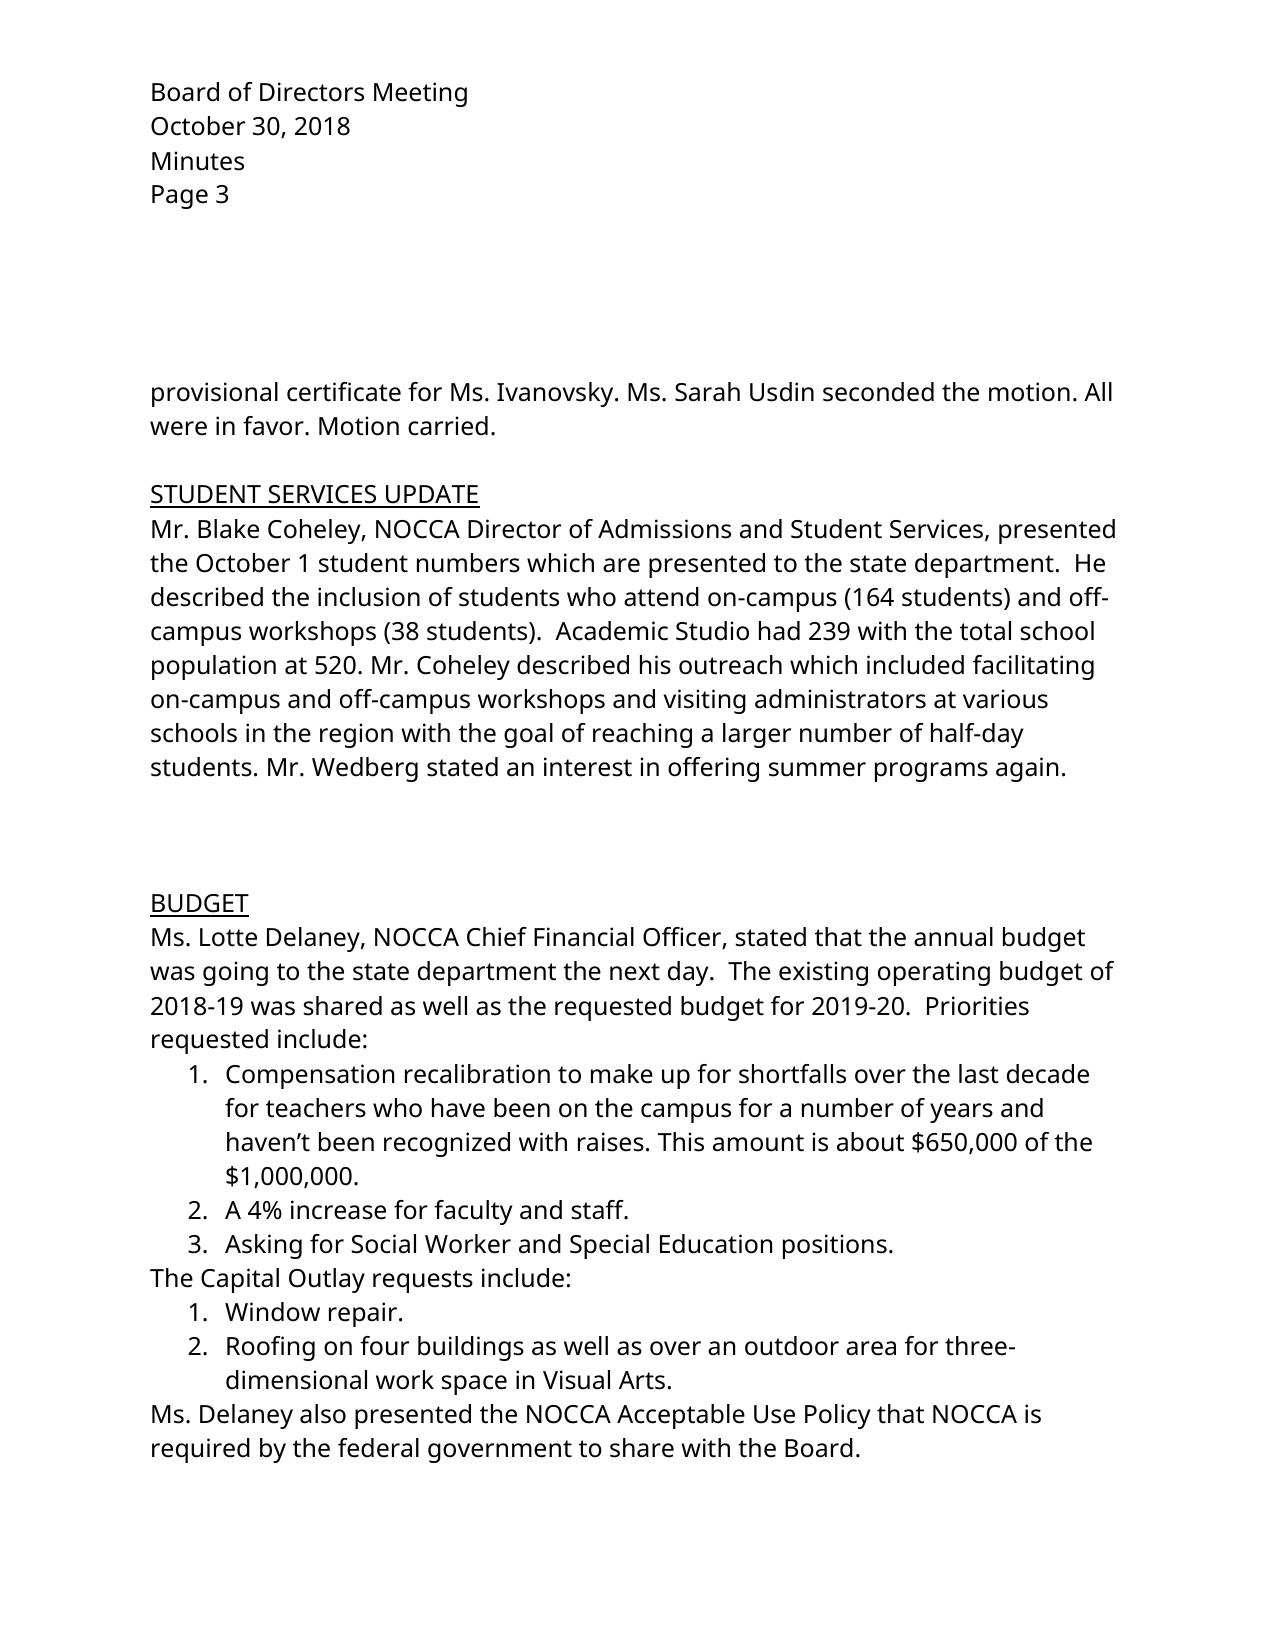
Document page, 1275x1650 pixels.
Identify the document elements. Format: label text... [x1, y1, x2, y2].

list Asking for Social Worker and Special Education positions. [187, 1227, 1125, 1261]
text Mr. Blake Coheley, NOCCA Director of Admissions and Student Services, presented the October 1 student numbers which are presented to the state department. He described the inclusion of students who attend on-campus (164 students) and off-campus workshops (38 students). Academic Studio had 239 with the total school population at 520. Mr. Coheley described his outreach which included facilitating on-campus and off-campus workshops and visiting administrators at various schools in the region with the goal of reaching a larger number of half-day students. Mr. Wedberg stated an interest in offering summer programs again. [150, 511, 1125, 784]
text STUDENT SERVICES UPDATE [150, 477, 1125, 511]
text Ms. Lotte Delaney, NOCCA Chief Financial Officer, stated that the annual budget was going to the state department the next day. The existing operating budget of 2018-19 was shared as well as the requested budget for 2019-20. Priorities requested include: [150, 920, 1125, 1056]
list Window repair. [187, 1295, 1125, 1329]
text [150, 375, 1125, 443]
list Roofing on four buildings as well as over an outdoor area for three-dimensional work space in Visual Arts. [187, 1329, 1125, 1397]
text Ms. Delaney also presented the NOCCA Acceptable Use Policy that NOCCA is required by the federal government to share with the Board. [150, 1397, 1125, 1465]
list Compensation recalibration to make up for shortfalls over the last decade for teachers who have been on the campus for a number of years and haven’t been recognized with raises. This amount is about $650,000 of the $1,000,000. [187, 1056, 1125, 1192]
text BUDGET [150, 886, 1125, 920]
text The Capital Outlay requests include: [150, 1261, 1125, 1295]
list A 4% increase for faculty and staff. [187, 1192, 1125, 1227]
